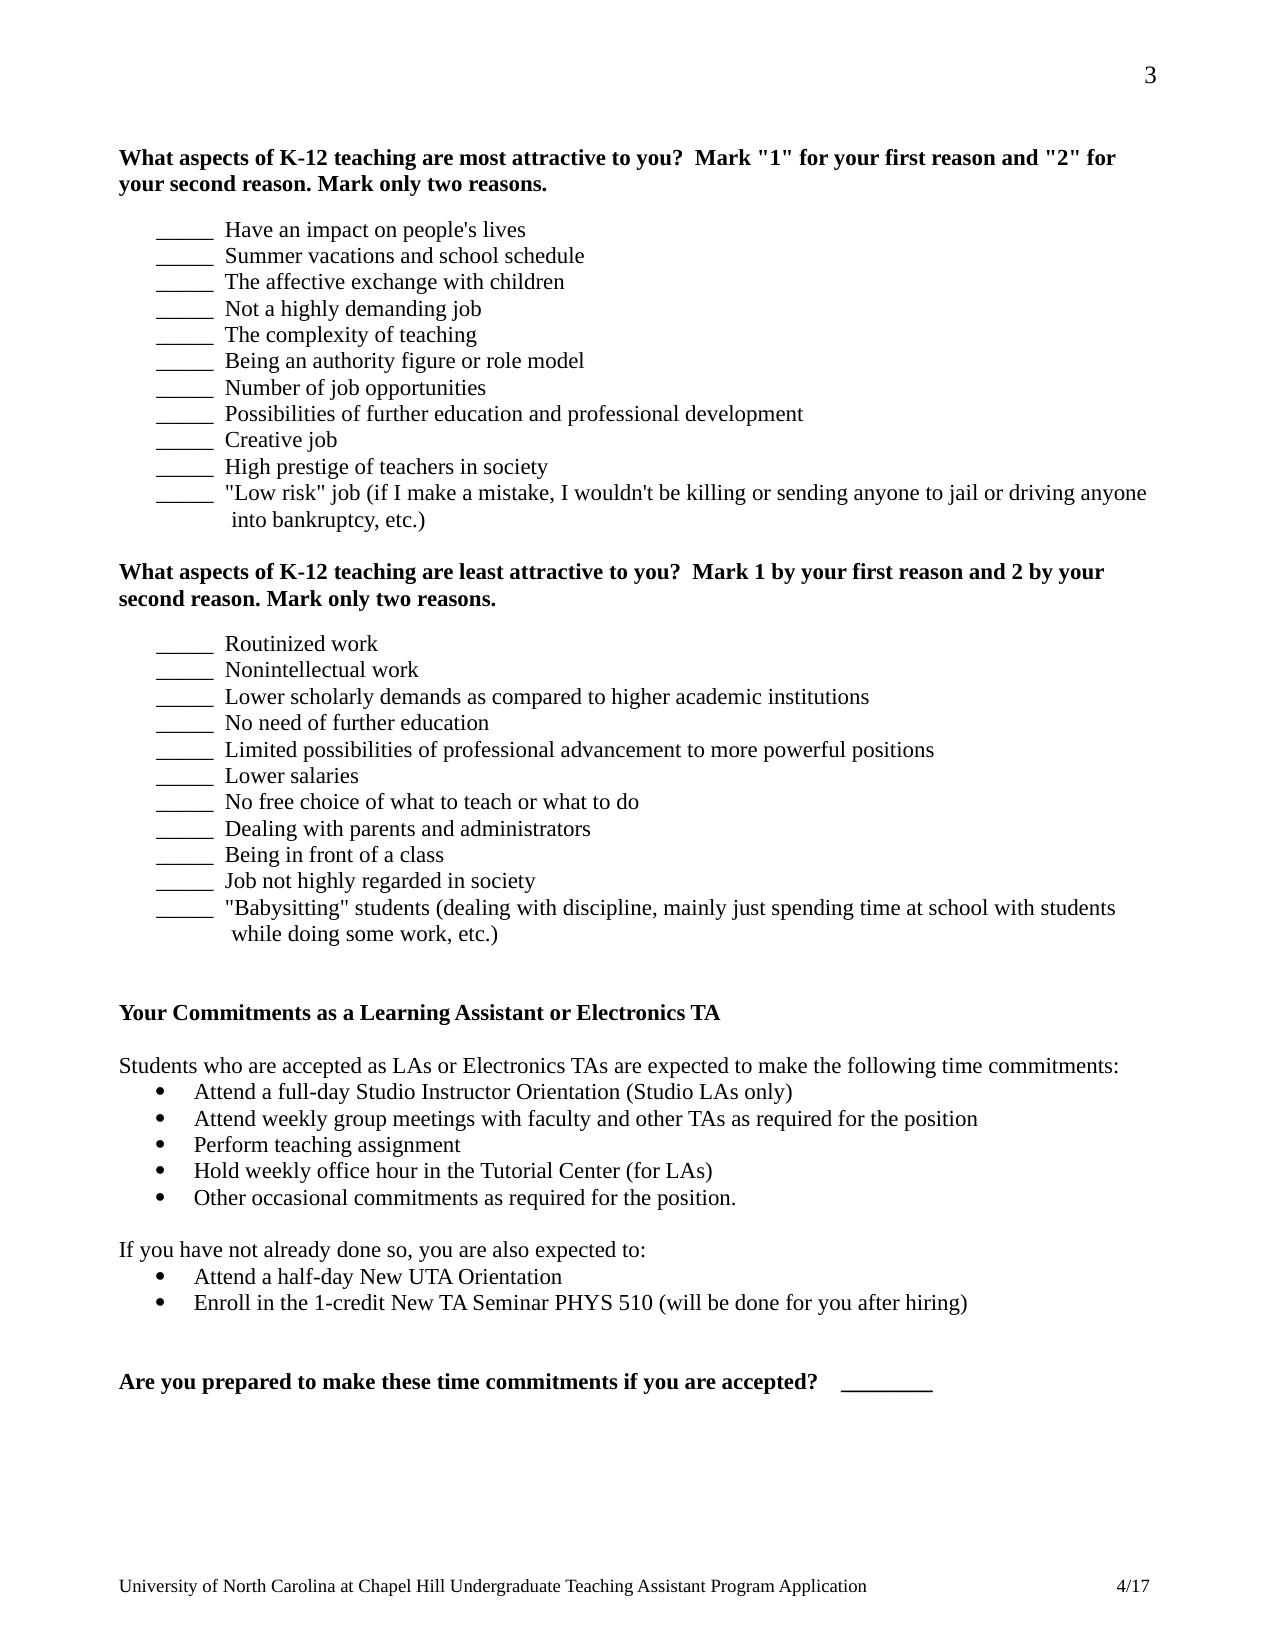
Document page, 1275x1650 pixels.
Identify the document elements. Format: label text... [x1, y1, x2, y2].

text What aspects of K-12 teaching are most attractive to you? Mark "1" for your first reason and "2" for your second reason. Mark only two reasons. [118, 144, 1156, 197]
list Attend a full-day Studio Instructor Orientation (Studio LAs only) [156, 1078, 1156, 1104]
text _____ Being in front of a class [156, 841, 1156, 867]
text _____ Possibilities of further education and professional development [156, 400, 1156, 427]
list Attend weekly group meetings with faculty and other TAs as required for the position [156, 1104, 1156, 1131]
text If you have not already done so, you are also expected to: [118, 1236, 1156, 1263]
list Attend a half-day New UTA Orientation [156, 1263, 1156, 1289]
text _____ "Low risk" job (if I make a mistake, I wouldn't be killing or sending anyone to jail or driving anyone into bankruptcy, etc.) [156, 479, 1156, 532]
text _____ Lower scholarly demands as compared to higher academic institutions [156, 683, 1156, 709]
text _____ Job not highly regarded in society [156, 867, 1156, 894]
text _____ The complexity of teaching [156, 321, 1156, 347]
list Perform teaching assignment [156, 1131, 1156, 1157]
text _____ High prestige of teachers in society [156, 453, 1156, 479]
text _____ No need of further education [156, 709, 1156, 736]
text _____ Have an impact on people's lives [156, 216, 1156, 242]
text What aspects of K-12 teaching are least attractive to you? Mark 1 by your first reason and 2 by your second reason. Mark only two reasons. [118, 558, 1156, 611]
list Other occasional commitments as required for the position. [156, 1184, 1156, 1210]
list Enroll in the 1-credit New TA Seminar PHYS 510 (will be done for you after hiring) [156, 1289, 1156, 1315]
text _____ Summer vacations and school schedule [156, 242, 1156, 268]
text Students who are accepted as LAs or Electronics TAs are expected to make the following time commitments: [118, 1052, 1156, 1078]
text _____ Creative job [156, 427, 1156, 453]
text _____ Not a highly demanding job [156, 295, 1156, 321]
text Are you prepared to make these time commitments if you are accepted? ________ [118, 1368, 1156, 1394]
text _____ No free choice of what to teach or what to do [156, 788, 1156, 815]
text _____ Lower salaries [156, 762, 1156, 788]
text _____ The affective exchange with children [156, 268, 1156, 295]
text _____ Routinized work [156, 630, 1156, 657]
text _____ Nonintellectual work [156, 657, 1156, 683]
text _____ "Babysitting" students (dealing with discipline, mainly just spending time at school with students while doing some work, etc.) [156, 894, 1156, 946]
text _____ Number of job opportunities [156, 374, 1156, 400]
list Hold weekly office hour in the (for LAs) [156, 1157, 1156, 1184]
text _____ Limited possibilities of professional advancement to more powerful positions [156, 736, 1156, 762]
text _____ Being an authority figure or role model [156, 347, 1156, 374]
text Your Commitments as a Learning Assistant or Electronics TA [118, 999, 1156, 1026]
text _____ Dealing with parents and administrators [156, 815, 1156, 841]
